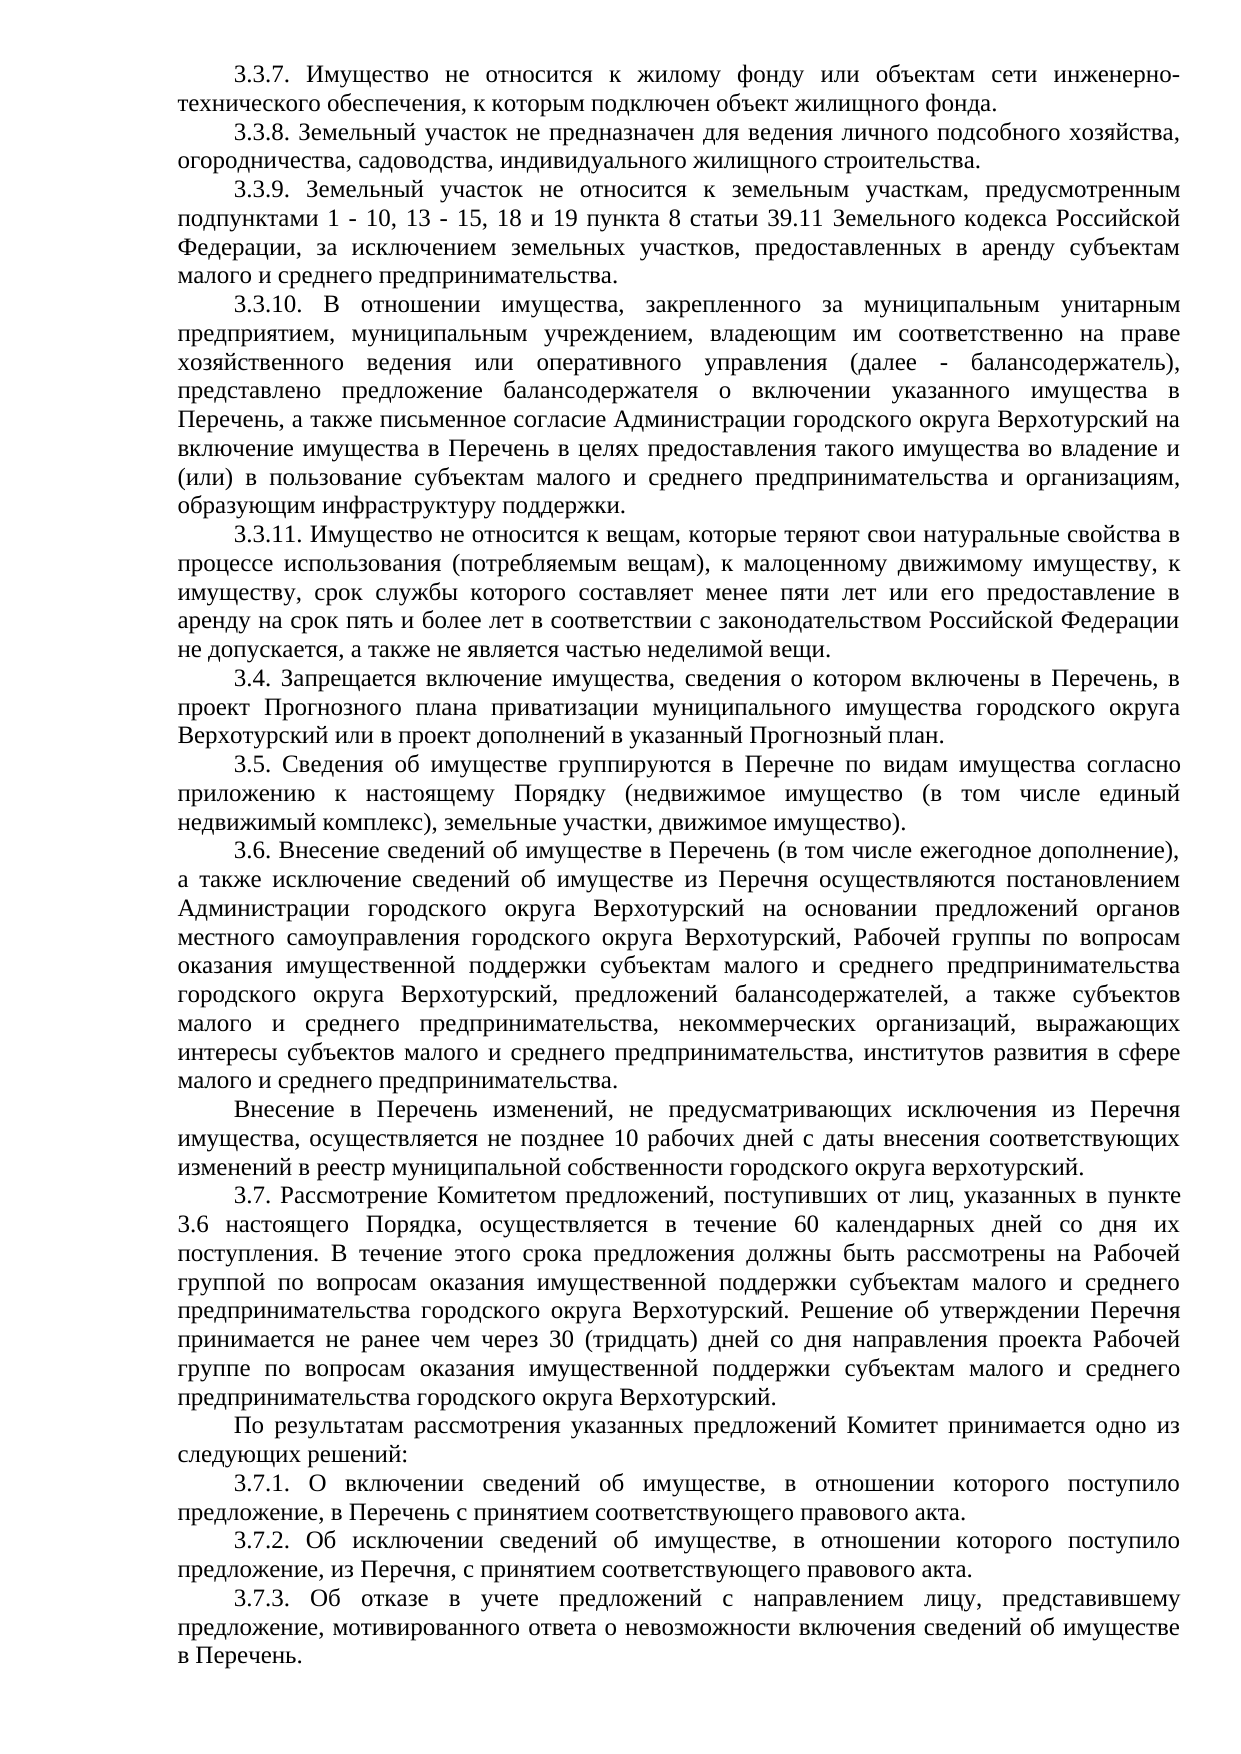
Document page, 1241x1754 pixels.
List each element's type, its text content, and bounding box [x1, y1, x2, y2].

text 3.4. Запрещается включение имущества, сведения о котором включены в Перечень, в проект Прогнозного плана приватизации муниципального имущества городского округа Верхотурский или в проект дополнений в указанный Прогнозный план. [177, 663, 1181, 749]
text 3.3.11. Имущество не относится к вещам, которые теряют свои натуральные свойства в процессе использования (потребляемым вещам), к малоценному движимому имуществу, к имуществу, срок службы которого составляет менее пяти лет или его предоставление в аренду на срок пять и более лет в соответствии с законодательством Российской Федерации не допускается, а также не является частью неделимой вещи. [177, 519, 1181, 663]
text 3.3.10. В отношении имущества, закрепленного за муниципальным унитарным предприятием, муниципальным учреждением, владеющим им соответственно на праве хозяйственного ведения или оперативного управления (далее - балансодержатель), представлено предложение балансодержателя о включении указанного имущества в Перечень, а также письменное согласие Администрации городского округа Верхотурский на включение имущества в Перечень в целях предоставления такого имущества во владение и (или) в пользование субъектам малого и среднего предпринимательства и организациям, образующим инфраструктуру поддержки. [177, 289, 1181, 519]
text 3.6. Внесение сведений об имуществе в Перечень (в том числе ежегодное дополнение), а также исключение сведений об имуществе из Перечня осуществляются постановлением Администрации городского округа Верхотурский на основании предложений органов местного самоуправления городского округа Верхотурский, Рабочей группы по вопросам оказания имущественной поддержки субъектам малого и среднего предпринимательства городского округа Верхотурский, предложений балансодержателей, а также субъектов малого и среднего предпринимательства, некоммерческих организаций, выражающих интересы субъектов малого и среднего предпринимательства, институтов развития в сфере малого и среднего предпринимательства. [177, 835, 1181, 1094]
text 3.7.1. О включении сведений об имуществе, в отношении которого поступило предложение, в Перечень с принятием соответствующего правового акта. [177, 1468, 1181, 1525]
text 3.3.7. Имущество не относится к жилому фонду или объектам сети инженерно-технического обеспечения, к которым подключен объект жилищного фонда. [177, 59, 1181, 117]
text 3.7.2. Об исключении сведений об имуществе, в отношении которого поступило предложение, из Перечня, с принятием соответствующего правового акта. [177, 1525, 1181, 1583]
text Внесение в Перечень изменений, не предусматривающих исключения из Перечня имущества, осуществляется не позднее 10 рабочих дней с даты внесения соответствующих изменений в реестр муниципальной собственности городского округа верхотурский. [177, 1094, 1181, 1180]
text 3.7.3. Об отказе в учете предложений с направлением лицу, представившему предложение, мотивированного ответа о невозможности включения сведений об имуществе в Перечень. [177, 1583, 1181, 1669]
text 3.3.9. Земельный участок не относится к земельным участкам, предусмотренным подпунктами 1 - 10, 13 - 15, 18 и 19 пункта 8 статьи 39.11 Земельного кодекса Российской Федерации, за исключением земельных участков, предоставленных в аренду субъектам малого и среднего предпринимательства. [177, 174, 1181, 289]
text 3.7. Рассмотрение Комитетом предложений, поступивших от лиц, указанных в пункте 3.6 настоящего Порядка, осуществляется в течение 60 календарных дней со дня их поступления. В течение этого срока предложения должны быть рассмотрены на Рабочей группой по вопросам оказания имущественной поддержки субъектам малого и среднего предпринимательства городского округа Верхотурский. Решение об утверждении Перечня принимается не ранее чем через 30 (тридцать) дней со дня направления проекта Рабочей группе по вопросам оказания имущественной поддержки субъектам малого и среднего предпринимательства городского округа Верхотурский. [177, 1180, 1181, 1410]
text 3.3.8. Земельный участок не предназначен для ведения личного подсобного хозяйства, огородничества, садоводства, индивидуального жилищного строительства. [177, 117, 1181, 174]
text По результатам рассмотрения указанных предложений Комитет принимается одно из следующих решений: [177, 1410, 1181, 1468]
text 3.5. Сведения об имуществе группируются в Перечне по видам имущества согласно приложению к настоящему Порядку (недвижимое имущество (в том числе единый недвижимый комплекс), земельные участки, движимое имущество). [177, 749, 1181, 835]
